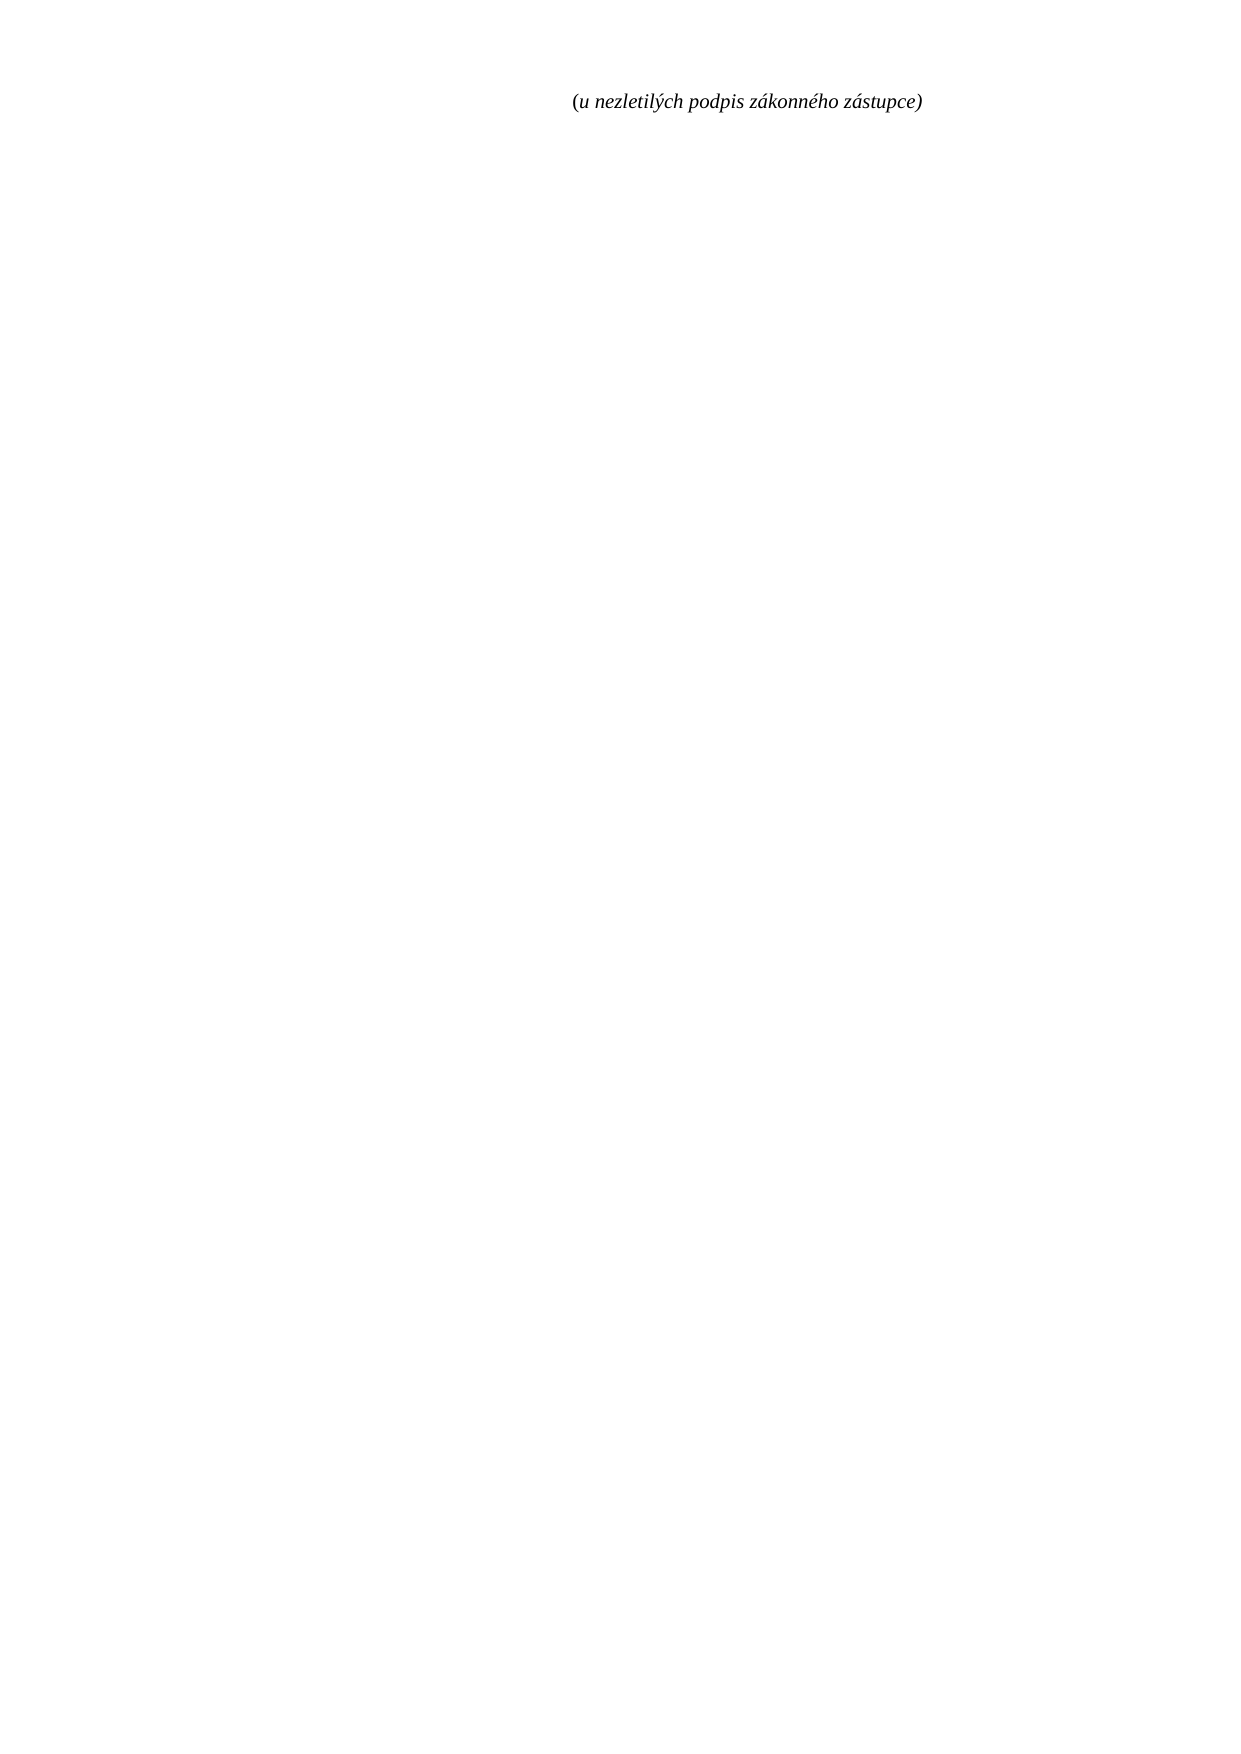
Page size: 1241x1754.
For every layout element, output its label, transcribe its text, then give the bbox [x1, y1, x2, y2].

text (u nezletilých podpis zákonného zástupce) [103, 89, 1152, 113]
